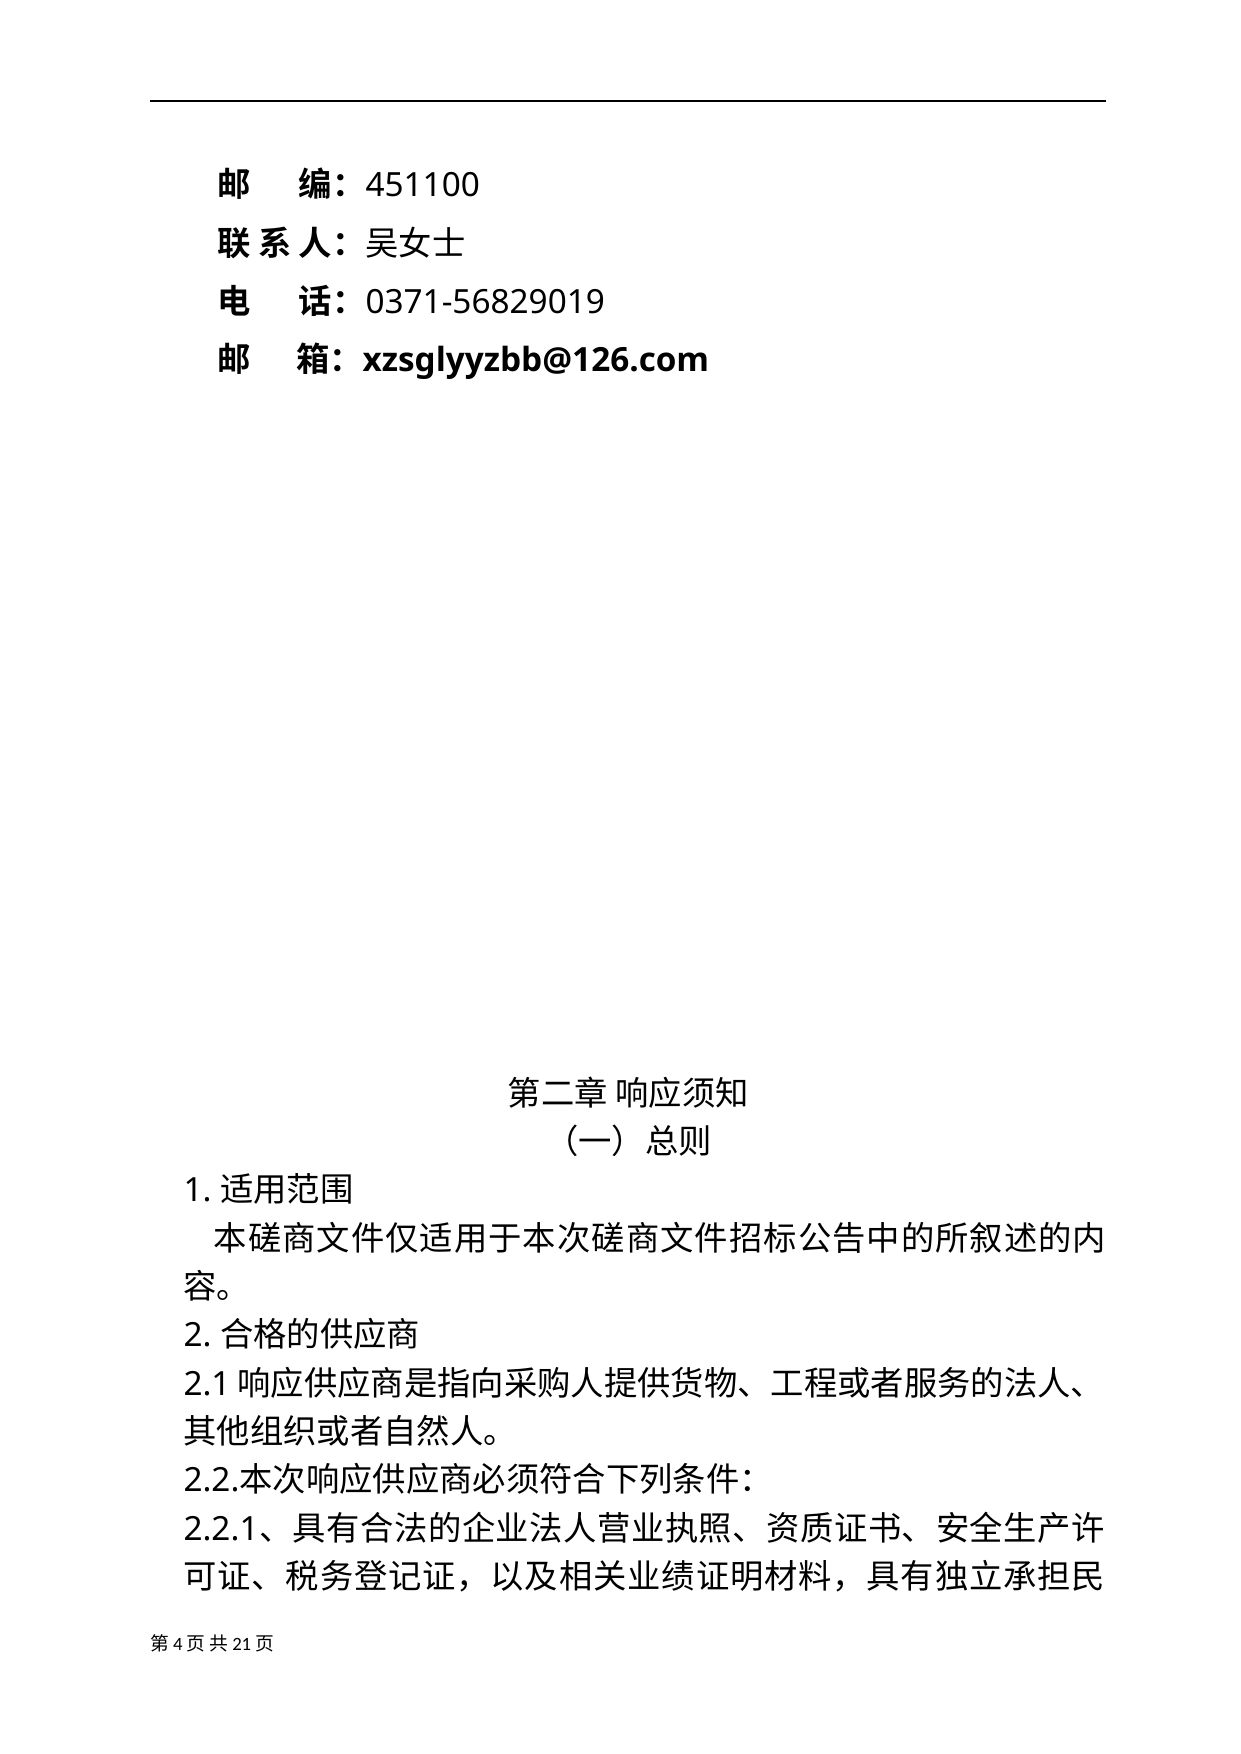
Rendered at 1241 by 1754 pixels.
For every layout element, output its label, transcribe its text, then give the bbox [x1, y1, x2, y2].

list 合格的供应商 [183, 1308, 1106, 1356]
list 响应须知 [150, 1067, 1106, 1115]
text 电 话：0371-56829019 [150, 267, 1106, 325]
text 本磋商文件仅适用于本次磋商文件招标公告中的所叙述的内容。 [183, 1212, 1106, 1308]
text 邮 编：451100 [150, 150, 1106, 208]
text 邮 箱：xzsglyyzbb@126.com [150, 325, 1106, 383]
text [183, 1502, 1106, 1598]
list 适用范围 [183, 1163, 1106, 1212]
text 联 系 人：吴女士 [150, 208, 1106, 267]
text 2.2.本次响应供应商必须符合下列条件： [183, 1453, 1106, 1502]
text 2.1响应供应商是指向采购人提供货物、工程或者服务的法人、其他组织或者自然人。 [183, 1356, 1106, 1453]
list 总则 [150, 1115, 1106, 1163]
